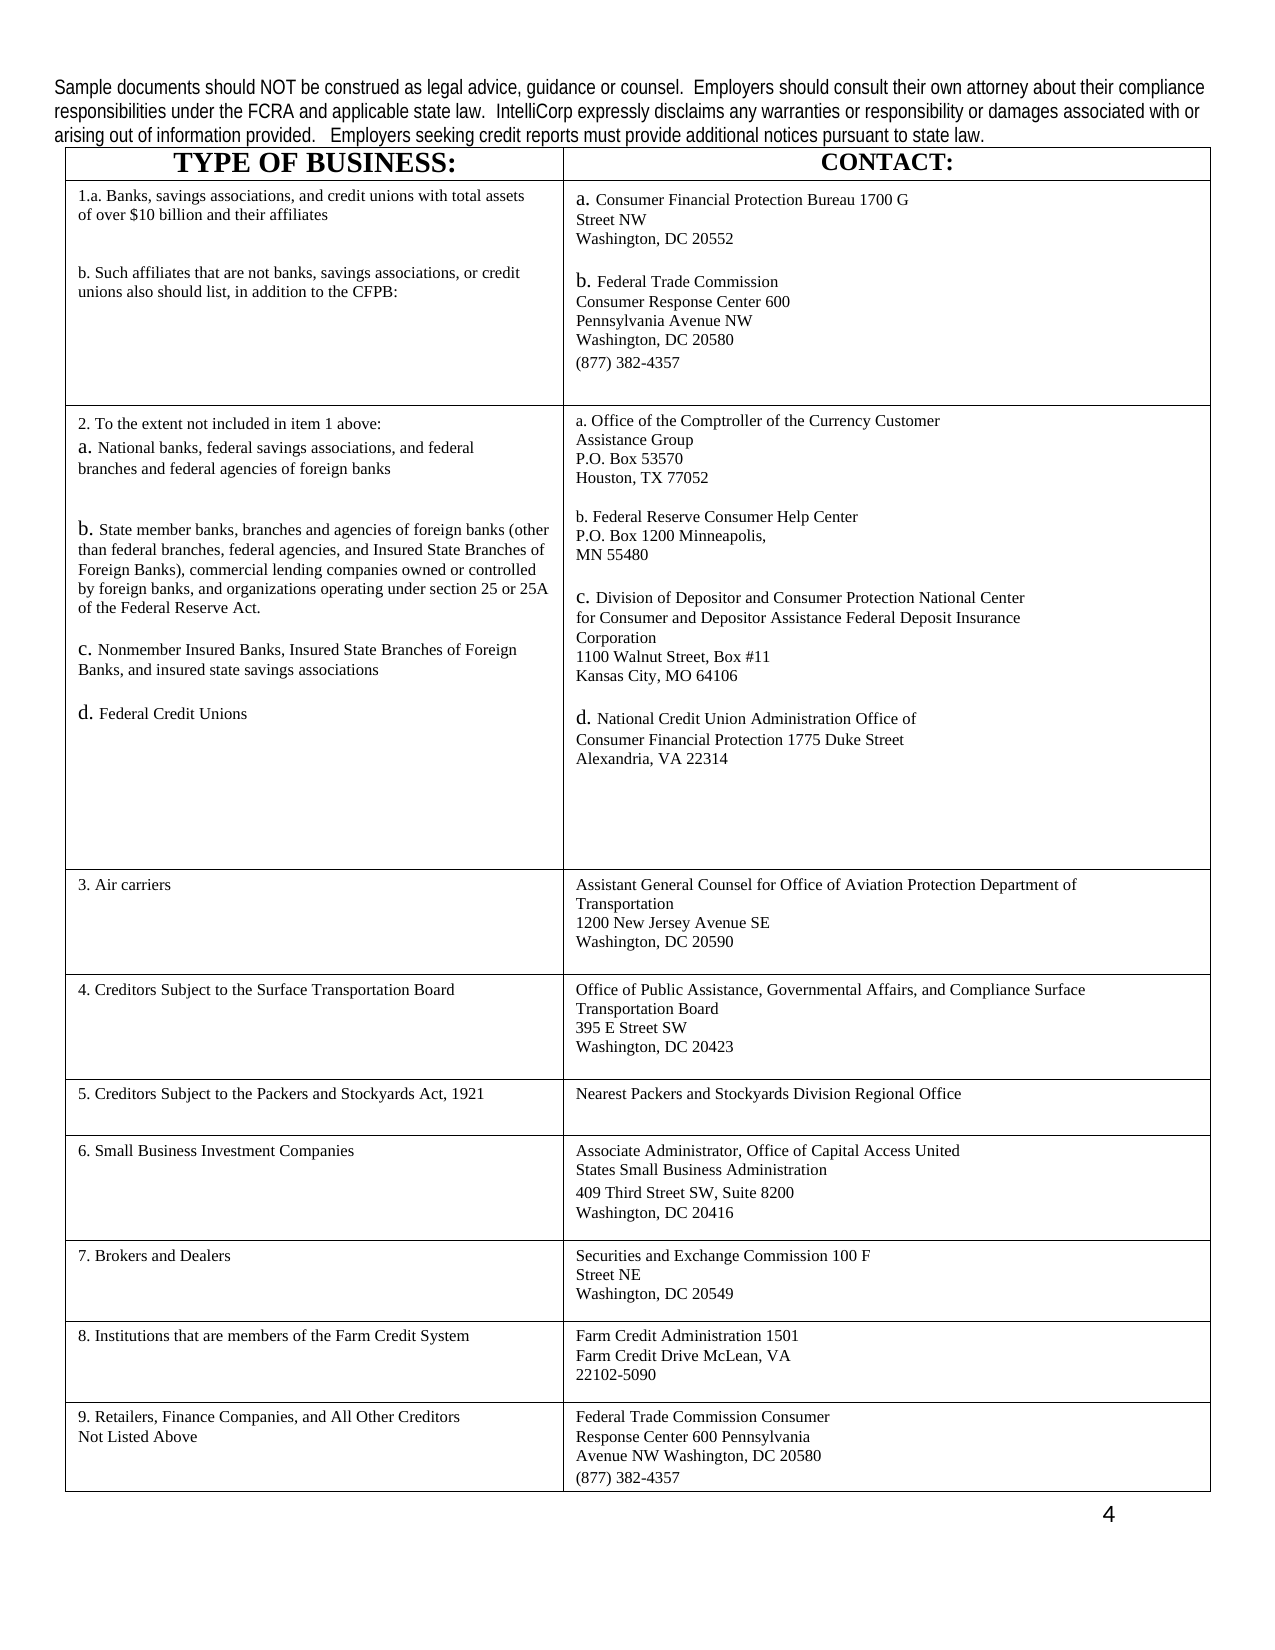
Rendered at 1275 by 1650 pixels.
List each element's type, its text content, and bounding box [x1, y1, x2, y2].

table_cell Assistant General Counsel for Office of Aviation Protection Department of Transportation 1200 New Jersey Avenue SE Washington, DC 20590 [564, 870, 1210, 974]
table_cell Associate Administrator, Office of Capital Access United States Small Business Administration 409 Third Street SW, Suite 8200 Washington, DC 20416 [564, 1136, 1210, 1240]
table_cell 3. Air carriers [66, 870, 563, 974]
table_cell 6. Small Business Investment Companies [66, 1136, 563, 1240]
table_cell 2. To the extent not included in item 1 above: National banks, federal savings associations, and federal branches and federal agencies of foreign banks State member banks, branches and agencies of foreign banks (other than federal branches, federal agencies, and Insured State Branches of Foreign Banks), commercial lending companies owned or controlled by foreign banks, and organizations operating under section 25 or 25A of the Federal Reserve Act. Nonmember Insured Banks, Insured State Branches of Foreign Banks, and insured state savings associations Federal Credit Unions [66, 406, 563, 869]
table_cell 7. Brokers and Dealers [66, 1241, 563, 1321]
table_cell Nearest Packers and Stockyards Division Regional Office [564, 1080, 1210, 1135]
table_cell Consumer Financial Protection Bureau 1700 G Street NW Washington, DC 20552 Federal Trade Commission Consumer Response Center 600 Pennsylvania Avenue NW Washington, DC 20580 (877) 382-4357 [564, 181, 1210, 405]
table_cell Office of Public Assistance, Governmental Affairs, and Compliance Surface Transportation Board 395 E Street SW Washington, DC 20423 [564, 975, 1210, 1078]
table_cell 1.a. Banks, savings associations, and credit unions with total assets of over $10 billion and their affiliates b. Such affiliates that are not banks, savings associations, or credit unions also should list, in addition to the CFPB: [66, 181, 563, 405]
text 4 [79, 1498, 1115, 1529]
table_header TYPE OF BUSINESS: [66, 148, 563, 180]
table_cell 8. Institutions that are members of the Farm Credit System [66, 1322, 563, 1402]
table_cell a. Office of the Comptroller of the Currency Customer Assistance Group P.O. Box 53570 Houston, TX 77052 b. Federal Reserve Consumer Help Center P.O. Box 1200 Minneapolis, MN 55480 Division of Depositor and Consumer Protection National Center for Consumer and Depositor Assistance Federal Deposit Insurance Corporation 1100 Walnut Street, Box #11 Kansas City, MO 64106 National Credit Union Administration Office of Consumer Financial Protection 1775 Duke Street Alexandria, VA 22314 [564, 406, 1210, 869]
table_cell 4. Creditors Subject to the Surface Transportation Board [66, 975, 563, 1078]
table_cell 9. Retailers, Finance Companies, and All Other Creditors Not Listed Above [66, 1403, 563, 1491]
table_cell Federal Trade Commission Consumer Response Center 600 Pennsylvania Avenue NW Washington, DC 20580 (877) 382-4357 [564, 1403, 1210, 1491]
table_cell Farm Credit Administration 1501 Farm Credit Drive McLean, VA 22102-5090 [564, 1322, 1210, 1402]
table_cell 5. Creditors Subject to the Packers and Stockyards Act, 1921 [66, 1080, 563, 1135]
table_header CONTACT: [564, 148, 1210, 180]
table_cell Securities and Exchange Commission 100 F Street NE Washington, DC 20549 [564, 1241, 1210, 1321]
